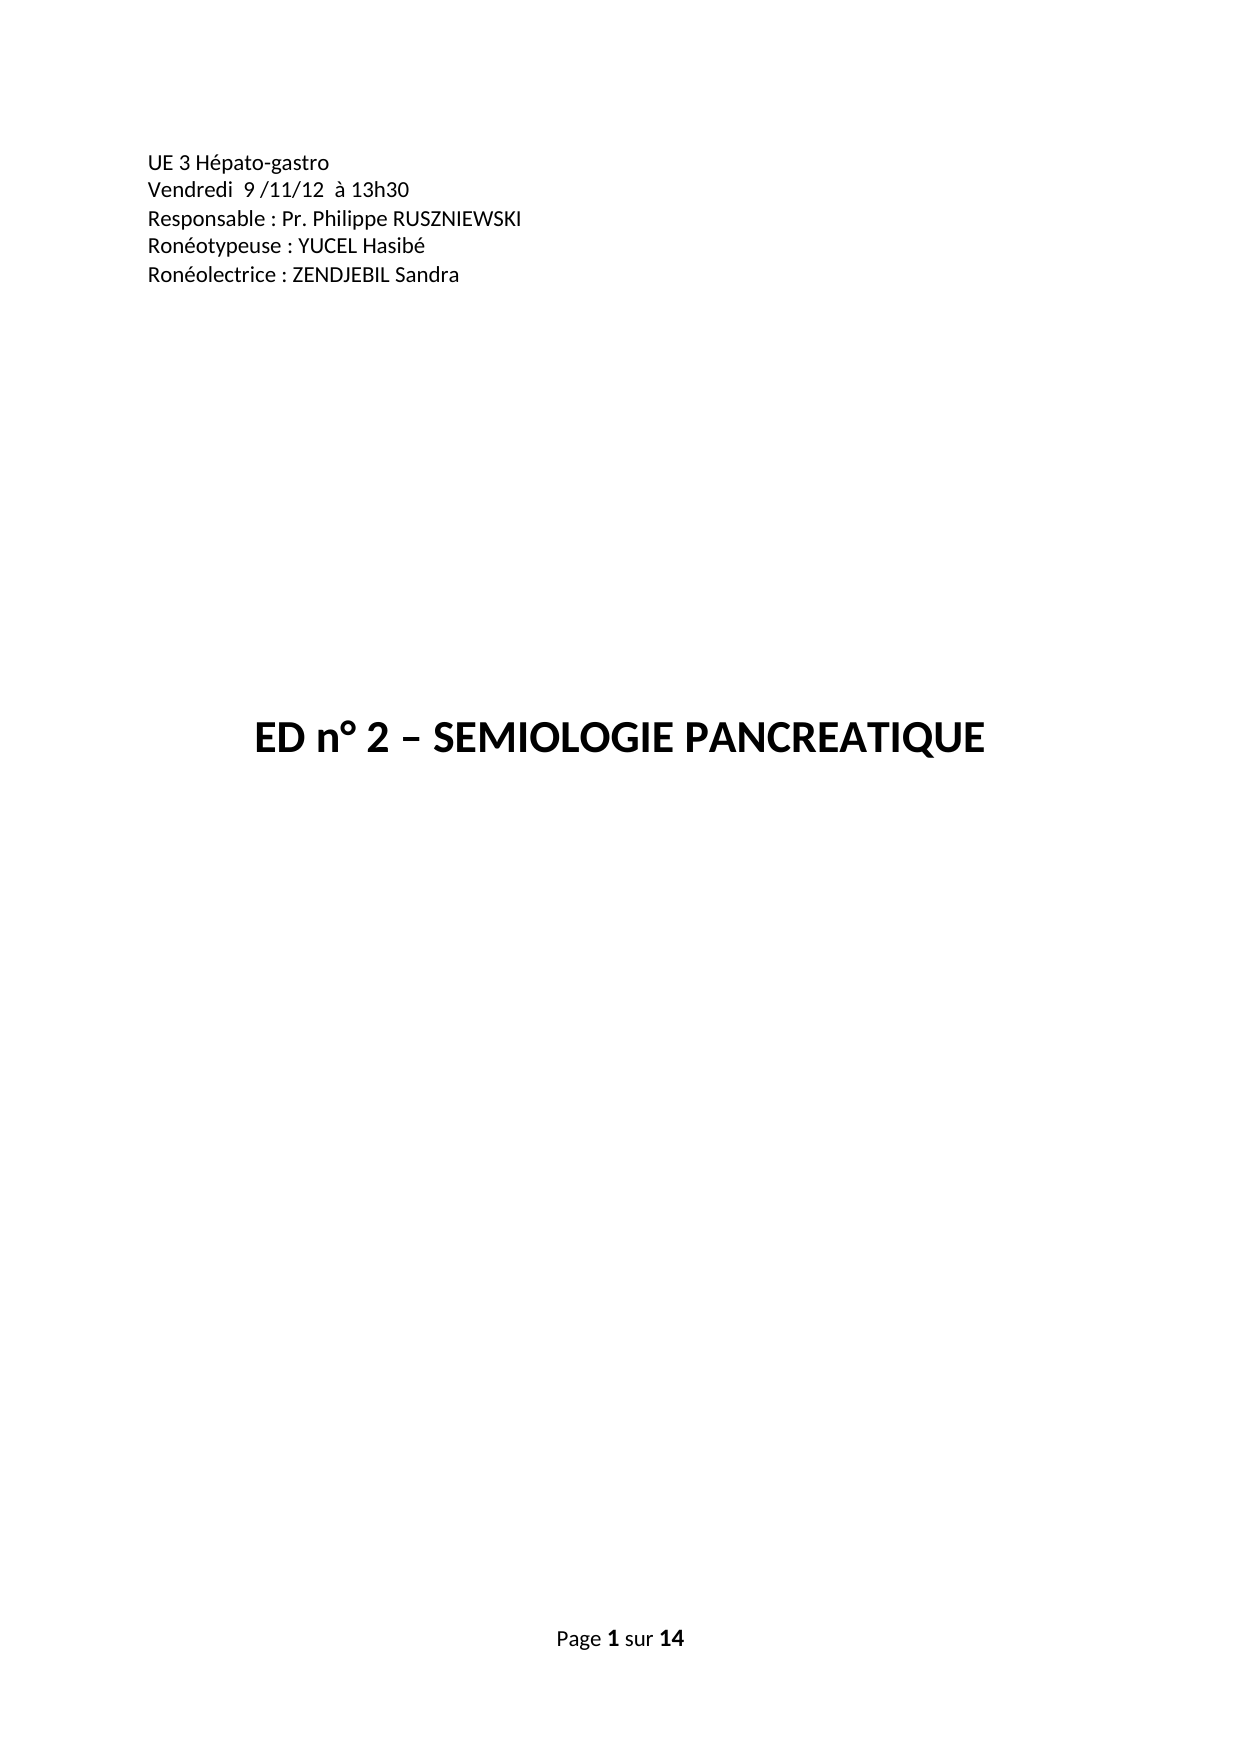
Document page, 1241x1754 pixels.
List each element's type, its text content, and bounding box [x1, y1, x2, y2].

text Vendredi 9 /11/12 à 13h30 [148, 176, 1093, 204]
text UE 3 Hépato-gastro [148, 148, 1093, 176]
text Ronéolectrice : ZENDJEBIL Sandra [148, 260, 1093, 288]
text Responsable : Pr. Philippe RUSZNIEWSKI [148, 204, 1093, 232]
text ED n° 2 – SEMIOLOGIE PANCREATIQUE [148, 708, 1093, 763]
text Ronéotypeuse : YUCEL Hasibé [148, 232, 1093, 260]
